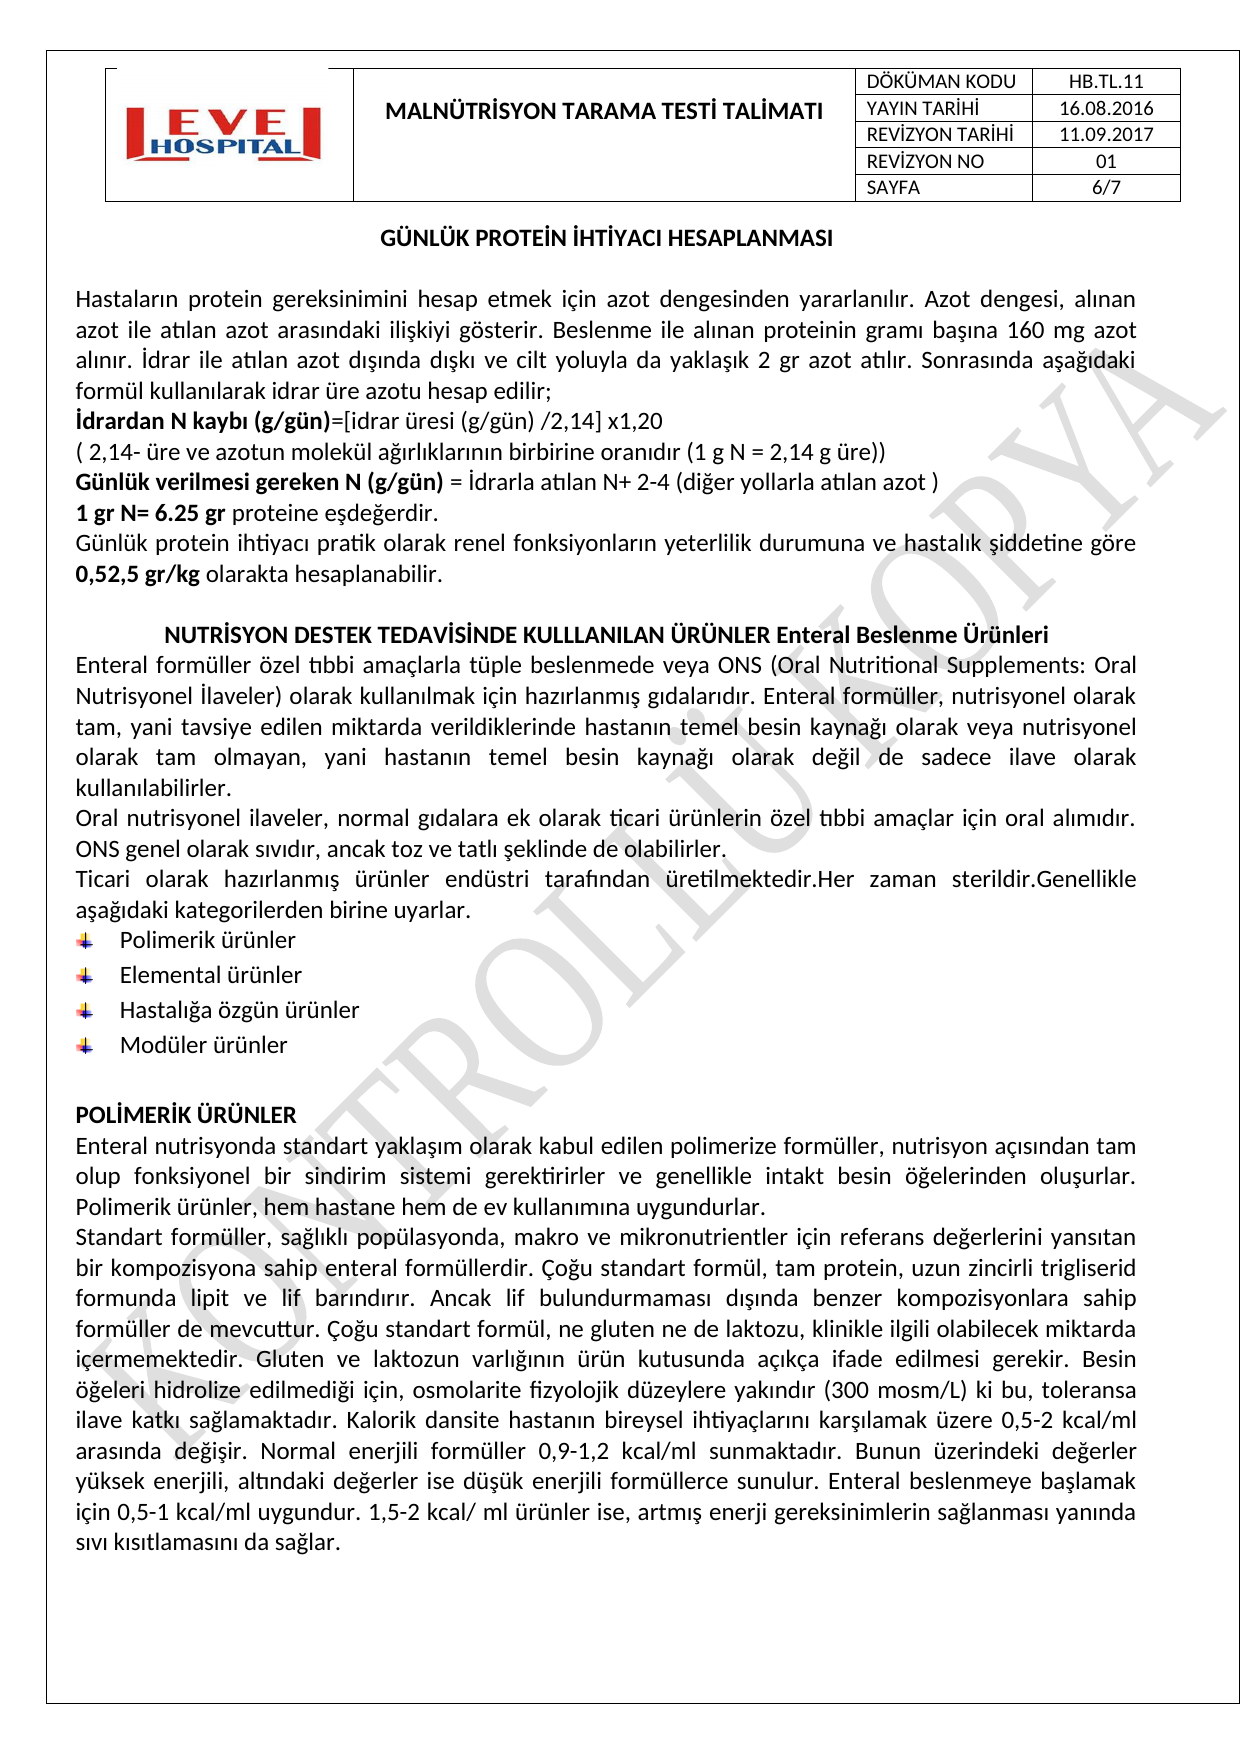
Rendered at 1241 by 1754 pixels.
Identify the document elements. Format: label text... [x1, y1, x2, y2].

table_cell REVİZYON TARİHİ [856, 122, 1032, 147]
table_cell SAYFA [856, 175, 1032, 201]
table_header DÖKÜMAN KODU [856, 69, 1032, 94]
table_cell 11.09.2017 [1033, 122, 1180, 147]
picture [117, 68, 329, 201]
table_cell 16.08.2016 [1033, 95, 1180, 121]
list Polimerik ürünler [75, 924, 1138, 955]
text Enteral nutrisyonda standart yaklaşım olarak kabul edilen polimerize formüller, nutrisyon açısından tam olup fonksiyonel bir sindirim sistemi gerektirirler ve genellikle intakt besin öğelerinden oluşurlar. Polimerik ürünler, hem hastane hem de ev kullanımına uygundurlar. [75, 1130, 1138, 1221]
table_header [329, 69, 353, 201]
text Enteral formüller özel tıbbi amaçlarla tüple beslenmede veya ONS (Oral Nutritional Supplements: Oral Nutrisyonel İlaveler) olarak kullanılmak için hazırlanmış gıdalarıdır. Enteral formüller, nutrisyonel olarak tam, yani tavsiye edilen miktarda verildiklerinde hastanın temel besin kaynağı olarak veya nutrisyonel olarak tam olmayan, yani hastanın temel besin kaynağı olarak değil de sadece ilave olarak kullanılabilirler. [75, 649, 1138, 802]
text Oral nutrisyonel ilaveler, normal gıdalara ek olarak ticari ürünlerin özel tıbbi amaçlar için oral alımıdır. ONS genel olarak sıvıdır, ancak toz ve tatlı şeklinde de olabilirler. [75, 802, 1138, 863]
text Ticari olarak hazırlanmış ürünler endüstri tarafından üretilmektedir.Her zaman sterildir.Genellikle aşağıdaki kategorilerden birine uyarlar. [75, 863, 1138, 924]
list Elemental ürünler [75, 959, 1138, 990]
table_cell REVİZYON NO [856, 148, 1032, 173]
text POLİMERİK ÜRÜNLER [75, 1099, 1138, 1130]
picture [76, 1001, 93, 1019]
table_cell 6/7 [1033, 175, 1180, 201]
table_header [106, 69, 117, 201]
text ( 2,14- üre ve azotun molekül ağırlıklarının birbirine oranıdır (1 g N = 2,14 g üre)) [75, 436, 1138, 466]
picture [76, 966, 93, 984]
list Modüler ürünler [75, 1029, 1138, 1060]
text GÜNLÜK PROTEİN İHTİYACI HESAPLANMASI [75, 222, 1138, 253]
text İdrardan N kaybı (g/gün)=[idrar üresi (g/gün) /2,14] x1,20 [75, 405, 1138, 436]
picture [76, 1036, 93, 1054]
list Hastalığa özgün ürünler [75, 994, 1138, 1025]
text 1 gr N= 6.25 gr proteine eşdeğerdir. [75, 497, 1138, 527]
table_cell YAYIN TARİHİ [856, 95, 1032, 121]
text Günlük verilmesi gereken N (g/gün) = İdrarla atılan N+ 2-4 (diğer yollarla atılan azot ) [75, 466, 1138, 497]
picture [76, 931, 93, 949]
table_header HB.TL.11 [1033, 69, 1180, 94]
text NUTRİSYON DESTEK TEDAVİSİNDE KULLLANILAN ÜRÜNLER Enteral Beslenme Ürünleri [75, 619, 1138, 649]
text Günlük protein ihtiyacı pratik olarak renel fonksiyonların yeterlilik durumuna ve hastalık şiddetine göre 0,52,5 gr/kg olarakta hesaplanabilir. [75, 527, 1138, 588]
table_header MALNÜTRİSYON TARAMA TESTİ TALİMATI [354, 69, 855, 201]
text Hastaların protein gereksinimini hesap etmek için azot dengesinden yararlanılır. Azot dengesi, alınan azot ile atılan azot arasındaki ilişkiyi gösterir. Beslenme ile alınan proteinin gramı başına 160 mg azot alınır. İdrar ile atılan azot dışında dışkı ve cilt yoluyla da yaklaşık 2 gr azot atılır. Sonrasında aşağıdaki formül kullanılarak idrar üre azotu hesap edilir; [75, 283, 1138, 405]
text Standart formüller, sağlıklı popülasyonda, makro ve mikronutrientler için referans değerlerini yansıtan bir kompozisyona sahip enteral formüllerdir. Çoğu standart formül, tam protein, uzun zincirli trigliserid formunda lipit ve lif barındırır. Ancak lif bulundurmaması dışında benzer kompozisyonlara sahip formüller de mevcuttur. Çoğu standart formül, ne gluten ne de laktozu, klinikle ilgili olabilecek miktarda içermemektedir. Gluten ve laktozun varlığının ürün kutusunda açıkça ifade edilmesi gerekir. Besin öğeleri hidrolize edilmediği için, osmolarite fizyolojik düzeylere yakındır (300 mosm/L) ki bu, toleransa ilave katkı sağlamaktadır. Kalorik dansite hastanın bireysel ihtiyaçlarını karşılamak üzere 0,5-2 kcal/ml arasında değişir. Normal enerjili formüller 0,9-1,2 kcal/ml sunmaktadır. Bunun üzerindeki değerler yüksek enerjili, altındaki değerler ise düşük enerjili formüllerce sunulur. Enteral beslenmeye başlamak için 0,5-1 kcal/ml uygundur. 1,5-2 kcal/ ml ürünler ise, artmış enerji gereksinimlerin sağlanması yanında sıvı kısıtlamasını da sağlar. [75, 1221, 1138, 1557]
table_cell 01 [1033, 148, 1180, 173]
